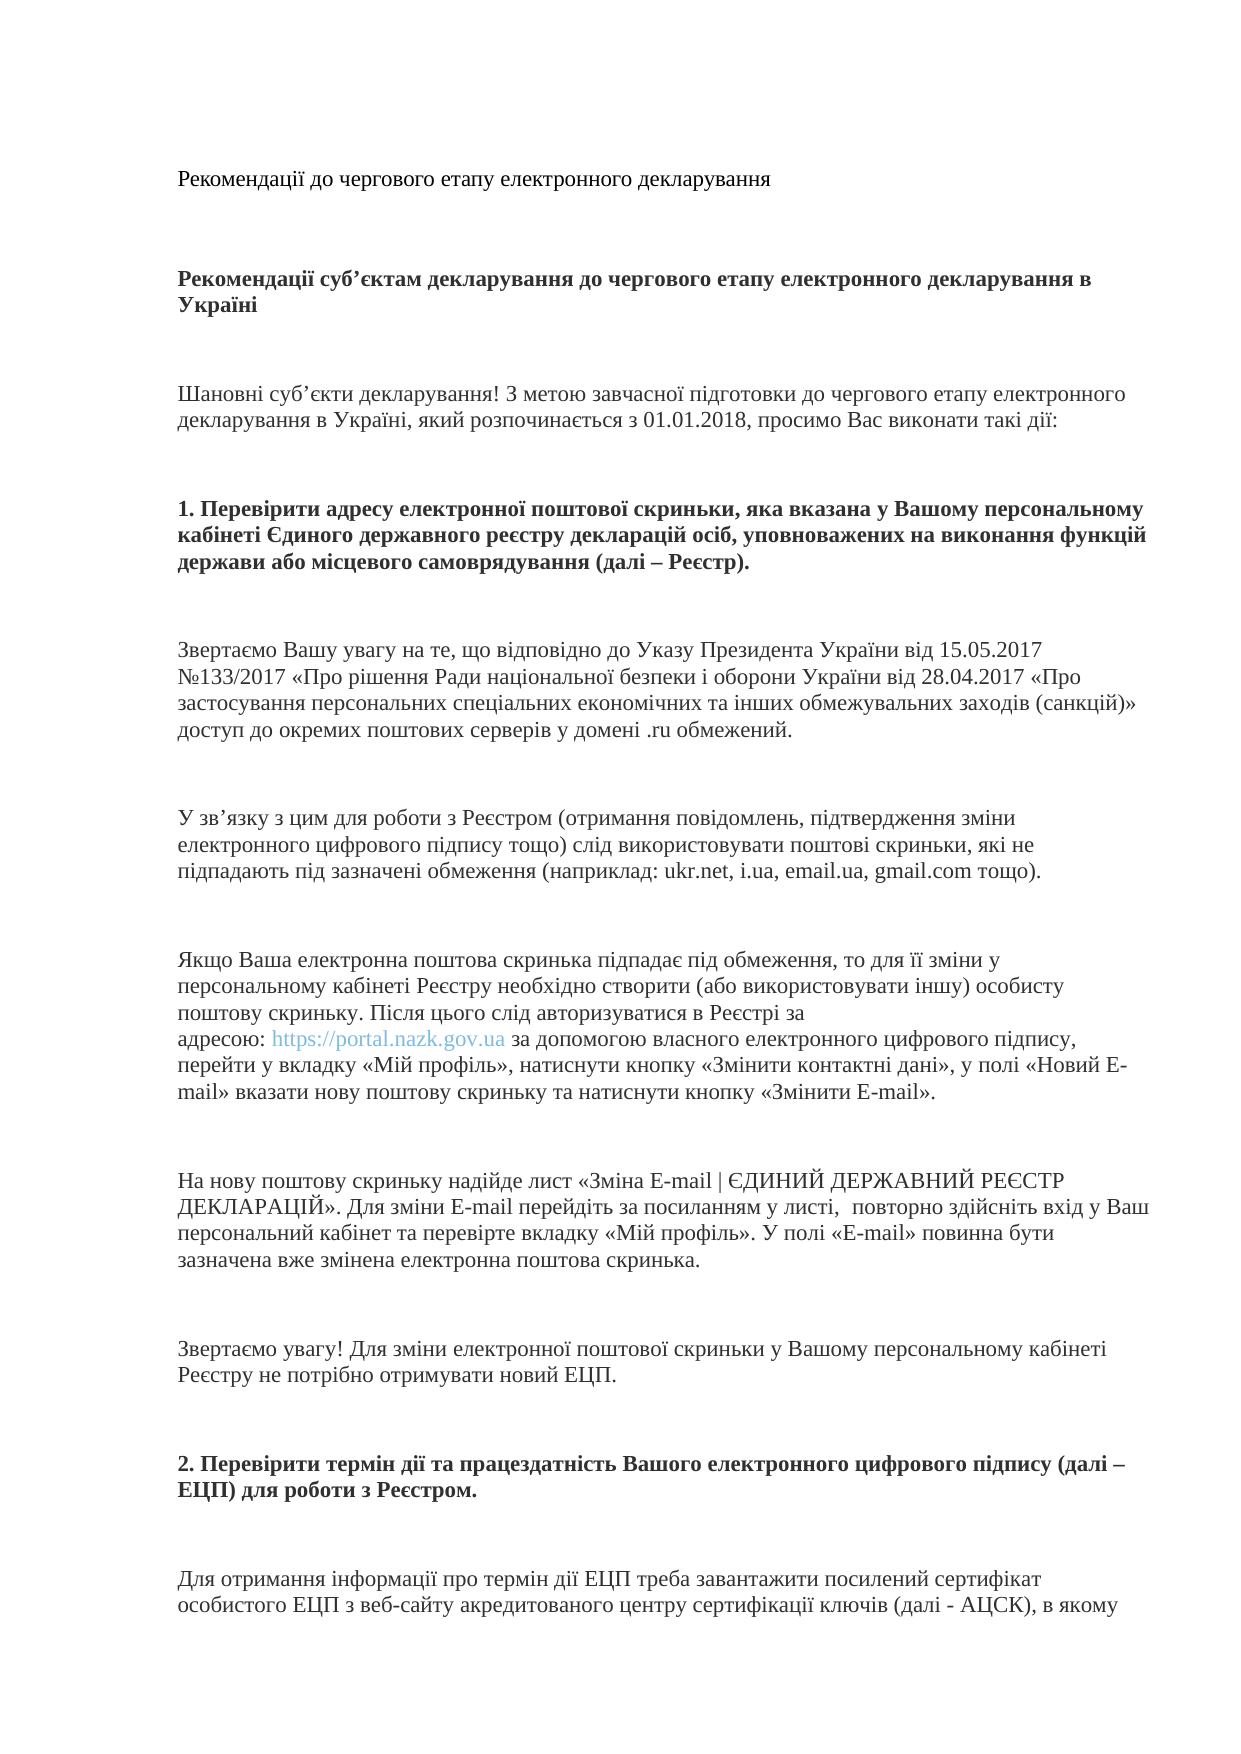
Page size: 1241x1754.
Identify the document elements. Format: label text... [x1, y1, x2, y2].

text Рекомендації до чергового етапу електронного декларування [177, 165, 1152, 191]
text Якщо Ваша електронна поштова скринька підпадає під обмеження, то для її зміни у персональному кабінеті Реєстру необхідно створити (або використовувати іншу) особисту поштову скриньку. Після цього слід авторизуватися в Реєстрі за адресою: https://portal.nazk.gov.ua за допомогою власного електронного цифрового підпису, перейти у вкладку «Мій профіль», натиснути кнопку «Змінити контактні дані», у полі «Новий E-mail» вказати нову поштову скриньку та натиснути кнопку «Змінити E-mail». [177, 946, 1152, 1104]
text Рекомендації суб’єктам декларування до чергового етапу електронного декларування в Україні [177, 264, 1152, 317]
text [177, 1565, 1152, 1618]
text 1. Перевірити адресу електронної поштової скриньки, яка вказана у Вашому персональному кабінеті Єдиного державного реєстру декларацій осіб, уповноважених на виконання функцій держави або місцевого самоврядування (далі – Реєстр). [177, 495, 1152, 574]
text Звертаємо увагу! Для зміни електронної поштової скриньки у Вашому персональному кабінеті Реєстру не потрібно отримувати новий ЕЦП. [177, 1334, 1152, 1387]
text У зв’язку з цим для роботи з Реєстром (отримання повідомлень, підтвердження зміни електронного цифрового підпису тощо) слід використовувати поштові скриньки, які не підпадають під зазначені обмеження (наприклад: ukr.net, i.ua, email.ua, gmail.com тощо). [177, 804, 1152, 883]
text Звертаємо Вашу увагу на те, що відповідно до Указу Президента України від 15.05.2017 №133/2017 «Про рішення Ради національної безпеки і оборони України від 28.04.2017 «Про застосування персональних спеціальних економічних та інших обмежувальних заходів (санкцій)» доступ до окремих поштових серверів у домені .ru обмежений. [177, 637, 1152, 742]
text На нову поштову скриньку надійде лист «Зміна E-mail | ЄДИНИЙ ДЕРЖАВНИЙ РЕЄСТР ДЕКЛАРАЦІЙ». Для зміни E-mail перейдіть за посиланням у листі, повторно здійсніть вхід у Ваш персональний кабінет та перевірте вкладку «Мій профіль». У полі «E-mail» повинна бути зазначена вже змінена електронна поштова скринька. [177, 1167, 1152, 1272]
text 2. Перевірити термін дії та працездатність Вашого електронного цифрового підпису (далі – ЕЦП) для роботи з Реєстром. [177, 1450, 1152, 1502]
text Шановні суб’єкти декларування! З метою завчасної підготовки до чергового етапу електронного декларування в Україні, який розпочинається з 01.01.2018, просимо Вас виконати такі дії: [177, 380, 1152, 432]
